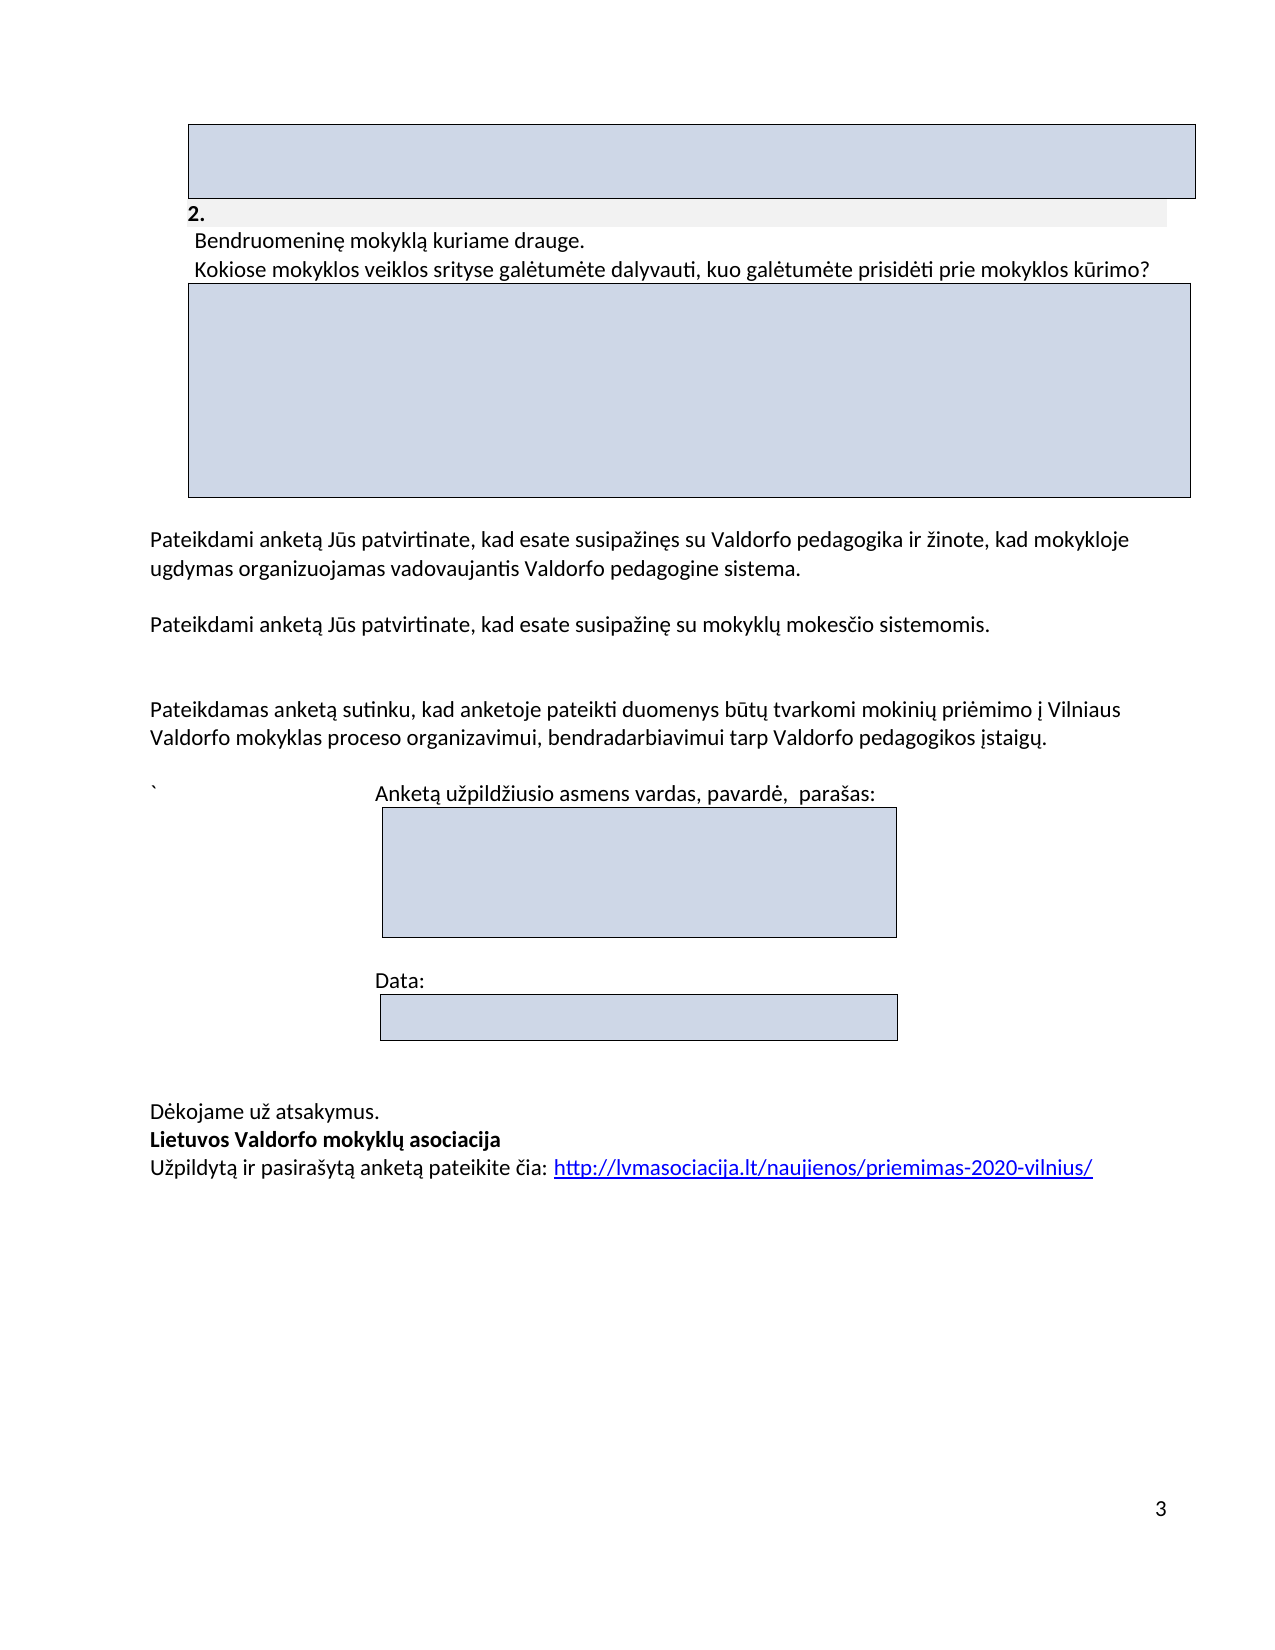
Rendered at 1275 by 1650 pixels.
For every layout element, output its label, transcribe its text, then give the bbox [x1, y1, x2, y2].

text Dėkojame už atsakymus. [150, 1097, 1167, 1125]
text Kokiose mokyklos veiklos srityse galėtumėte dalyvauti, kuo galėtumėte prisidėti prie mokyklos kūrimo? [150, 255, 1167, 283]
text Lietuvos Valdorfo mokyklų asociacija [150, 1125, 1167, 1153]
text Pateikdami anketą Jūs patvirtinate, kad esate susipažinęs su Valdorfo pedagogika ir žinote, kad mokykloje ugdymas organizuojamas vadovaujantis Valdorfo pedagogine sistema. [150, 526, 1167, 582]
table_header [381, 995, 897, 1040]
table_header [383, 808, 896, 937]
text ` Anketą užpildžiusio asmens vardas, pavardė, parašas: [150, 779, 1167, 807]
table_header [189, 125, 1195, 198]
text Data: [300, 966, 1167, 994]
text Bendruomeninę mokyklą kuriame drauge. [150, 227, 1167, 255]
text Užpildytą ir pasirašytą anketą pateikite čia: http://lvmasociacija.lt/naujienos/priemimas-2020-vilnius/ [150, 1153, 1167, 1181]
text Pateikdamas anketą sutinku, kad anketoje pateikti duomenys būtų tvarkomi mokinių priėmimo į Vilniaus Valdorfo mokyklas proceso organizavimui, bendradarbiavimui tarp Valdorfo pedagogikos įstaigų. [150, 695, 1167, 751]
text Pateikdami anketą Jūs patvirtinate, kad esate susipažinę su mokyklų mokesčio sistemomis. [150, 610, 1167, 638]
table_header [189, 284, 1190, 497]
